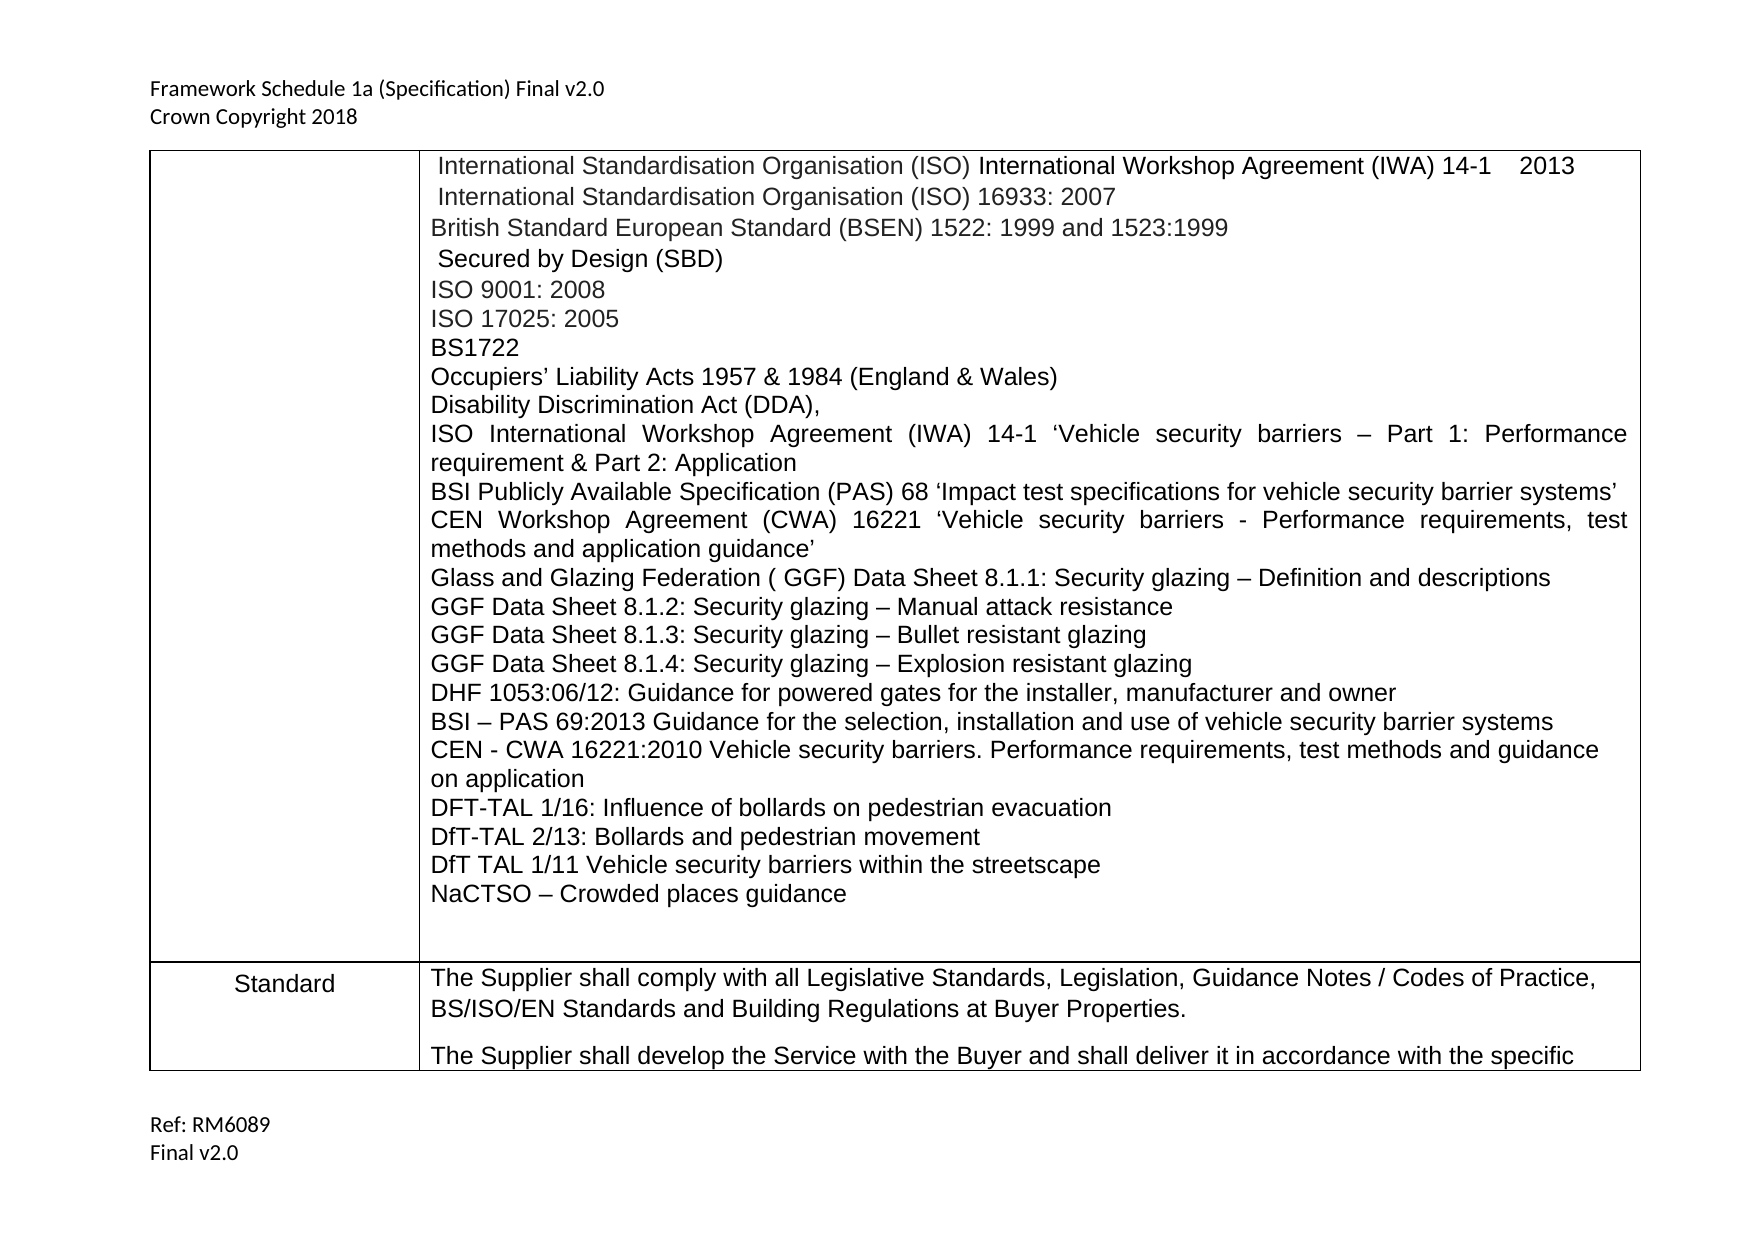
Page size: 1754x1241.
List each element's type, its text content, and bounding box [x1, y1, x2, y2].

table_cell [151, 151, 419, 961]
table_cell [420, 963, 1640, 1070]
table_cell Standard [151, 963, 419, 1070]
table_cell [420, 151, 1640, 961]
